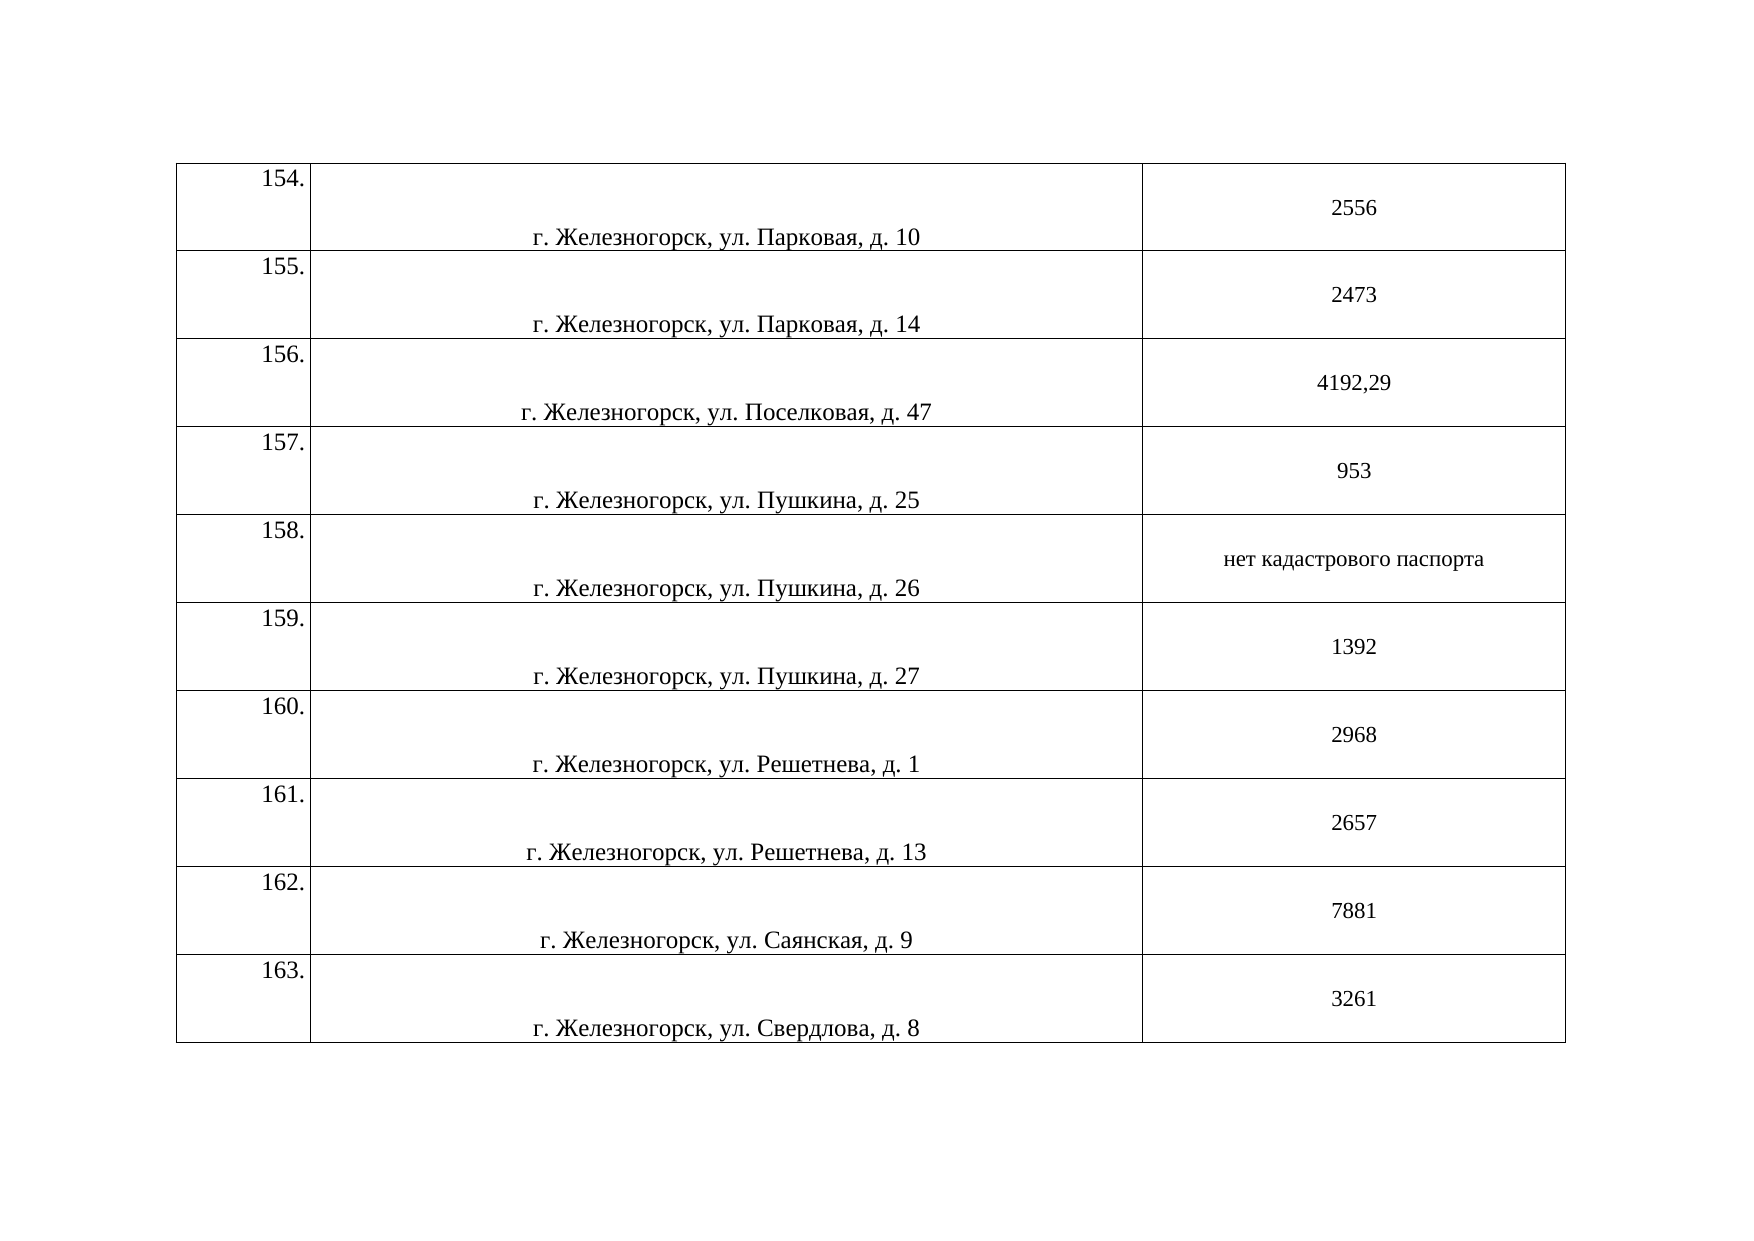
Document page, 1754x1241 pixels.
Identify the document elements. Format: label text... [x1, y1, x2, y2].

table_cell г. Железногорск, ул. Решетнева, д. 13 [311, 779, 1142, 866]
table_cell 1392 [1143, 603, 1565, 690]
table_cell г. Железногорск, ул. Саянская, д. 9 [311, 867, 1142, 954]
table_cell г. Железногорск, ул. Свердлова, д. 8 [311, 955, 1142, 1042]
table_cell 2556 [1143, 164, 1565, 250]
table_cell [177, 515, 310, 602]
table_cell [177, 339, 310, 426]
table_cell г. Железногорск, ул. Парковая, д. 14 [311, 251, 1142, 338]
table_cell [177, 251, 310, 338]
table_cell [177, 164, 310, 250]
table_cell 2473 [1143, 251, 1565, 338]
table_cell 2968 [1143, 691, 1565, 778]
table_cell [177, 427, 310, 514]
table_cell 7881 [1143, 867, 1565, 954]
table_cell г. Железногорск, ул. Пушкина, д. 26 [311, 515, 1142, 602]
table_cell [177, 691, 310, 778]
table_cell г. Железногорск, ул. Решетнева, д. 1 [311, 691, 1142, 778]
table_cell г. Железногорск, ул. Поселковая, д. 47 [311, 339, 1142, 426]
table_cell г. Железногорск, ул. Пушкина, д. 27 [311, 603, 1142, 690]
table_cell г. Железногорск, ул. Парковая, д. 10 [311, 164, 1142, 250]
table_cell 953 [1143, 427, 1565, 514]
table_cell нет кадастрового паспорта [1143, 515, 1565, 602]
table_cell [177, 779, 310, 866]
table_cell [177, 603, 310, 690]
table_cell [177, 955, 310, 1042]
table_cell г. Железногорск, ул. Пушкина, д. 25 [311, 427, 1142, 514]
table_cell 3261 [1143, 955, 1565, 1042]
table_cell [177, 867, 310, 954]
table_cell 4192,29 [1143, 339, 1565, 426]
table_cell 2657 [1143, 779, 1565, 866]
